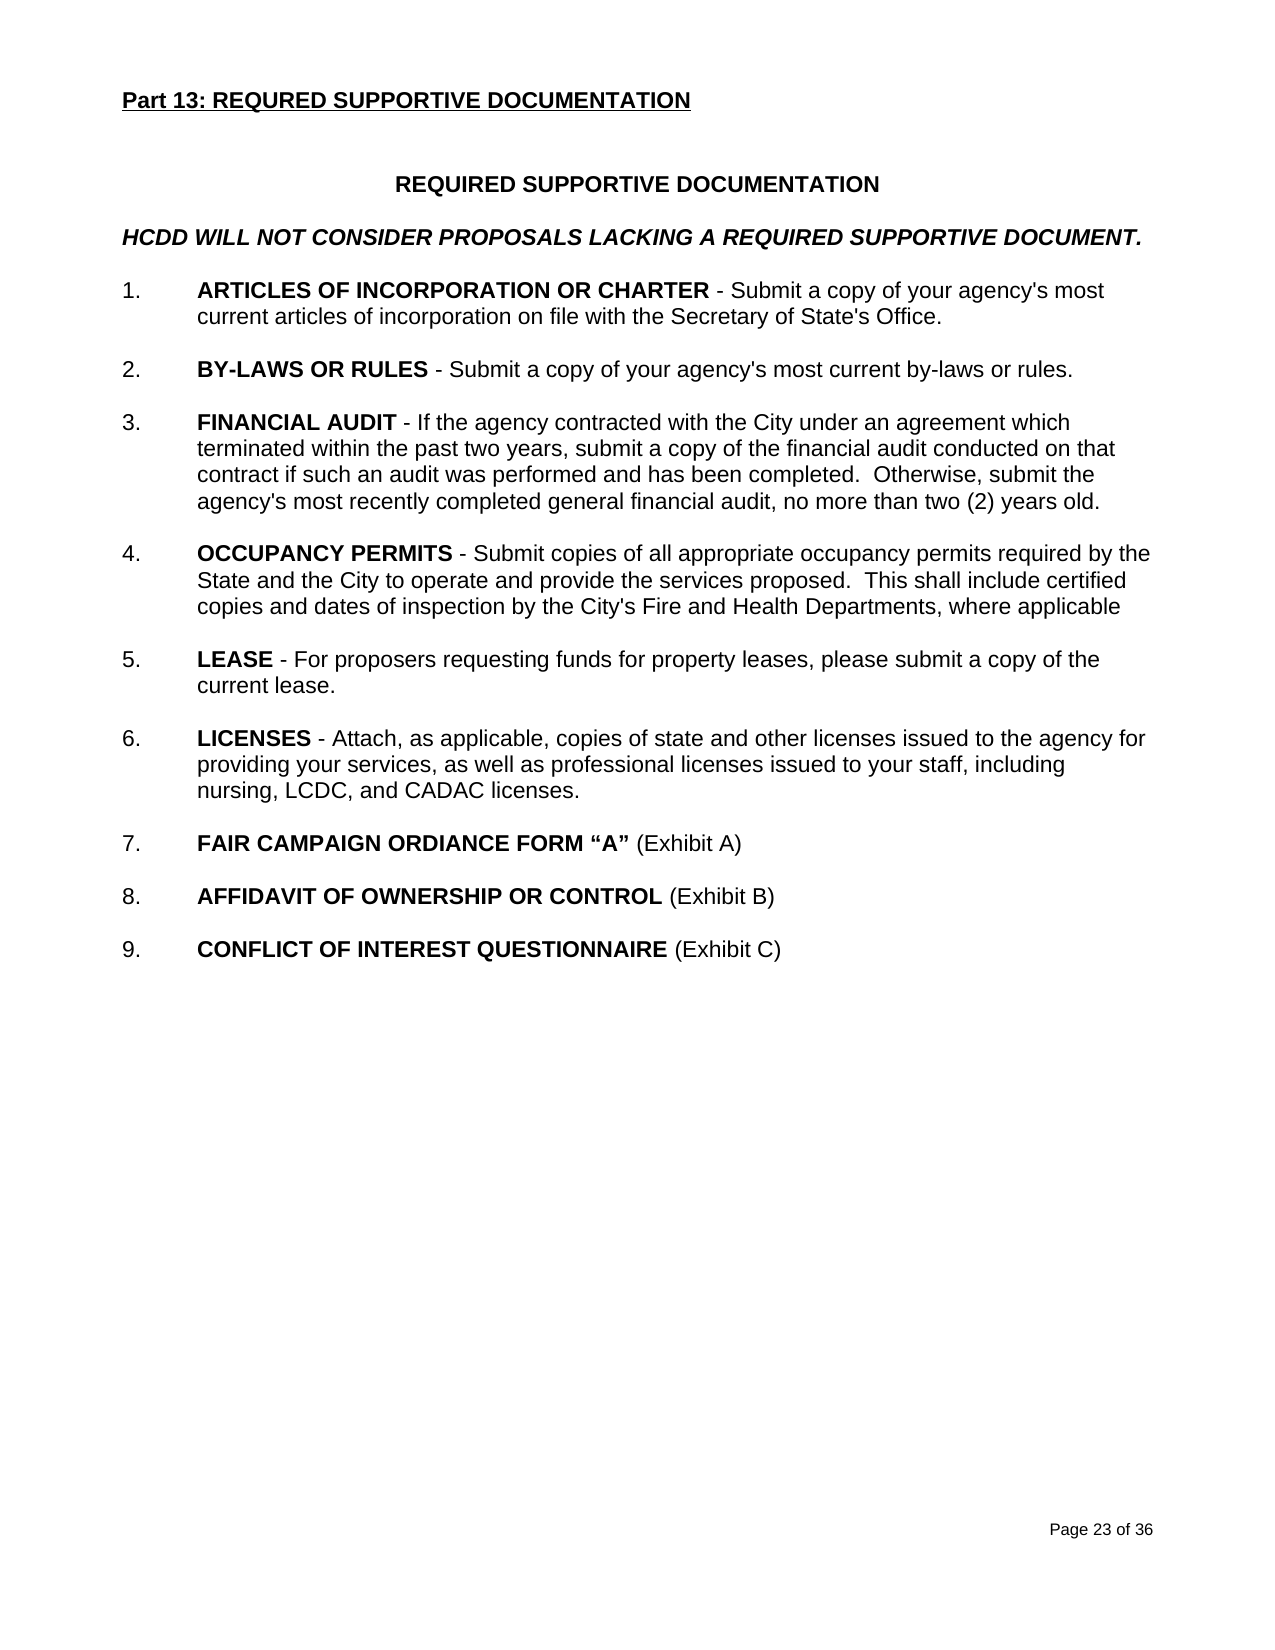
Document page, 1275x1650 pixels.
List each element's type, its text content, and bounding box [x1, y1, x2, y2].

text Part 13: REQURED SUPPORTIVE DOCUMENTATION [122, 87, 1153, 114]
text REQUIRED SUPPORTIVE DOCUMENTATION [122, 171, 1153, 198]
list LEASE - For proposers requesting funds for property leases, please submit a copy of the current lease. [122, 646, 1153, 698]
list BY-LAWS OR RULES - Submit a copy of your agency's most current by-laws or rules. [122, 356, 1153, 382]
list LICENSES - Attach, as applicable, copies of state and other licenses issued to the agency for providing your services, as well as professional licenses issued to your staff, including nursing, LCDC, and CADAC licenses. [122, 725, 1153, 804]
list CONFLICT OF INTEREST QUESTIONNAIRE (Exhibit C) [122, 936, 1153, 962]
list OCCUPANCY PERMITS - Submit copies of all appropriate occupancy permits required by the State and the City to operate and provide the services proposed. This shall include certified copies and dates of inspection by the City's Fire and Health Departments, where applicable [122, 540, 1153, 619]
list FAIR CAMPAIGN ORDIANCE FORM “A” (Exhibit A) [122, 830, 1153, 857]
text HCDD WILL NOT CONSIDER PROPOSALS LACKING A REQUIRED SUPPORTIVE DOCUMENT. [122, 224, 1153, 250]
list ARTICLES OF INCORPORATION OR CHARTER - Submit a copy of your agency's most current articles of incorporation on file with the Secretary of State's Office. [122, 277, 1153, 329]
list FINANCIAL AUDIT - If the agency contracted with the City under an agreement which terminated within the past two years, submit a copy of the financial audit conducted on that contract if such an audit was performed and has been completed. Otherwise, submit the agency's most recently completed general financial audit, no more than two (2) years old. [122, 408, 1153, 514]
list AFFIDAVIT OF OWNERSHIP OR CONTROL (Exhibit B) [122, 883, 1153, 909]
